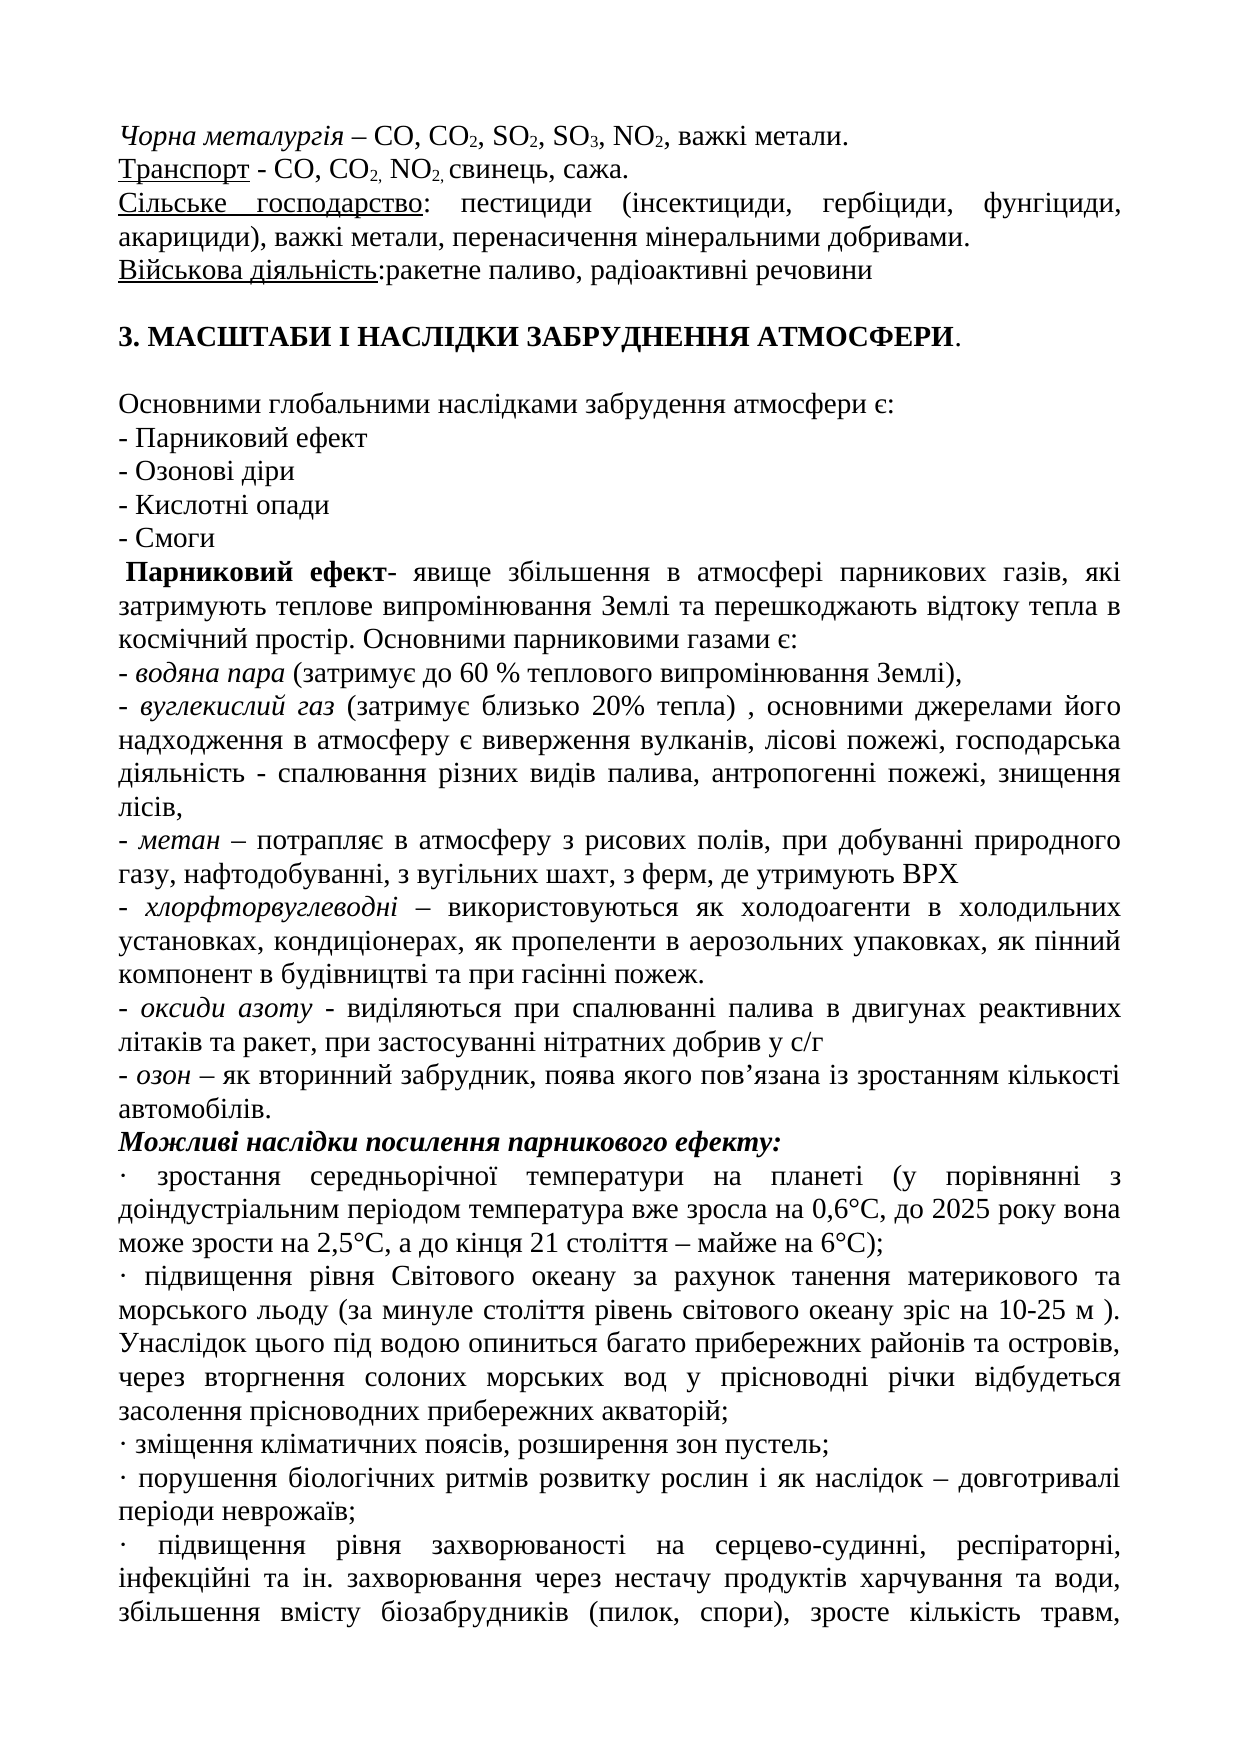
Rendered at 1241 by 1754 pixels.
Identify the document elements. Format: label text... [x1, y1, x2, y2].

text - Кислотні опади [118, 487, 1122, 521]
text - Парниковий ефект [118, 420, 1122, 453]
text Транспорт - CO, CO2, NO2, свинець, сажа. [118, 152, 1122, 185]
text 3. МАСШТАБИ І НАСЛІДКИ ЗАБРУДНЕННЯ АТМОСФЕРИ. [118, 319, 1122, 353]
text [118, 1527, 1122, 1627]
text - хлорфторвуглеводні – використовуються як холодоагенти в холодильних установках, кондиціонерах, як пропеленти в аерозольних упаковках, як пінний компонент в будівництві та при гасінні пожеж. [118, 889, 1122, 990]
text - метан – потрапляє в атмосферу з рисових полів, при добуванні природного газу, нафтодобуванні, з вугільних шахт, з ферм, де утримують ВРХ [118, 822, 1122, 889]
text Сільське господарство: пестициди (інсектициди, гербіциди, фунгіциди, акарициди), важкі метали, перенасичення мінеральними добривами. [118, 185, 1122, 252]
text Чорна металургія – CO, CO2, SO2, SO3, NO2, важкі метали. [118, 118, 1122, 152]
text - оксиди азоту - виділяються при спалюванні палива в двигунах реактивних літаків та ракет, при застосуванні нітратних добрив у с/г [118, 990, 1122, 1057]
text · підвищення рівня Світового океану за рахунок танення материкового та морського льоду (за минуле століття рівень світового океану зріс на 10-25 м ). Унаслідок цього під водою опиниться багато прибережних районів та островів, через вторгнення солоних морських вод у прісноводні річки відбудеться засолення прісноводних прибережних акваторій; [118, 1258, 1122, 1426]
text Можливі наслідки посилення парникового ефекту: [118, 1124, 1122, 1158]
text · порушення біологічних ритмів розвитку рослин і як наслідок – довготривалі періоди неврожаїв; [118, 1460, 1122, 1527]
text - водяна пара (затримує до 60 % теплового випромінювання Землі), [118, 655, 1122, 688]
text Військова діяльність:ракетне паливо, радіоактивні речовини [118, 252, 1122, 286]
text Основними глобальними наслідками забрудення атмосфери є: [118, 386, 1122, 420]
text Парниковий ефект- явище збільшення в атмосфері парникових газів, які затримують теплове випромінювання Землі та перешкоджають відтоку тепла в космічний простір. Основними парниковими газами є: [118, 554, 1122, 655]
text - вуглекислий газ (затримує близько 20% тепла) , основними джерелами його надходження в атмосферу є виверження вулканів, лісові пожежі, господарська діяльність - спалювання різних видів палива, антропогенні пожежі, знищення лісів, [118, 688, 1122, 822]
text - озон – як вторинний забрудник, поява якого пов’язана із зростанням кількості автомобілів. [118, 1057, 1122, 1124]
text - Смоги [118, 521, 1122, 554]
text - Озонові діри [118, 453, 1122, 487]
text · зміщення кліматичних поясів, розширення зон пустель; [118, 1426, 1122, 1460]
text · зростання середньорічної температури на планеті (у порівнянні з доіндустріальним періодом температура вже зросла на 0,6°С, до 2025 року вона може зрости на 2,5°С, а до кінця 21 століття – майже на 6°С); [118, 1158, 1122, 1258]
